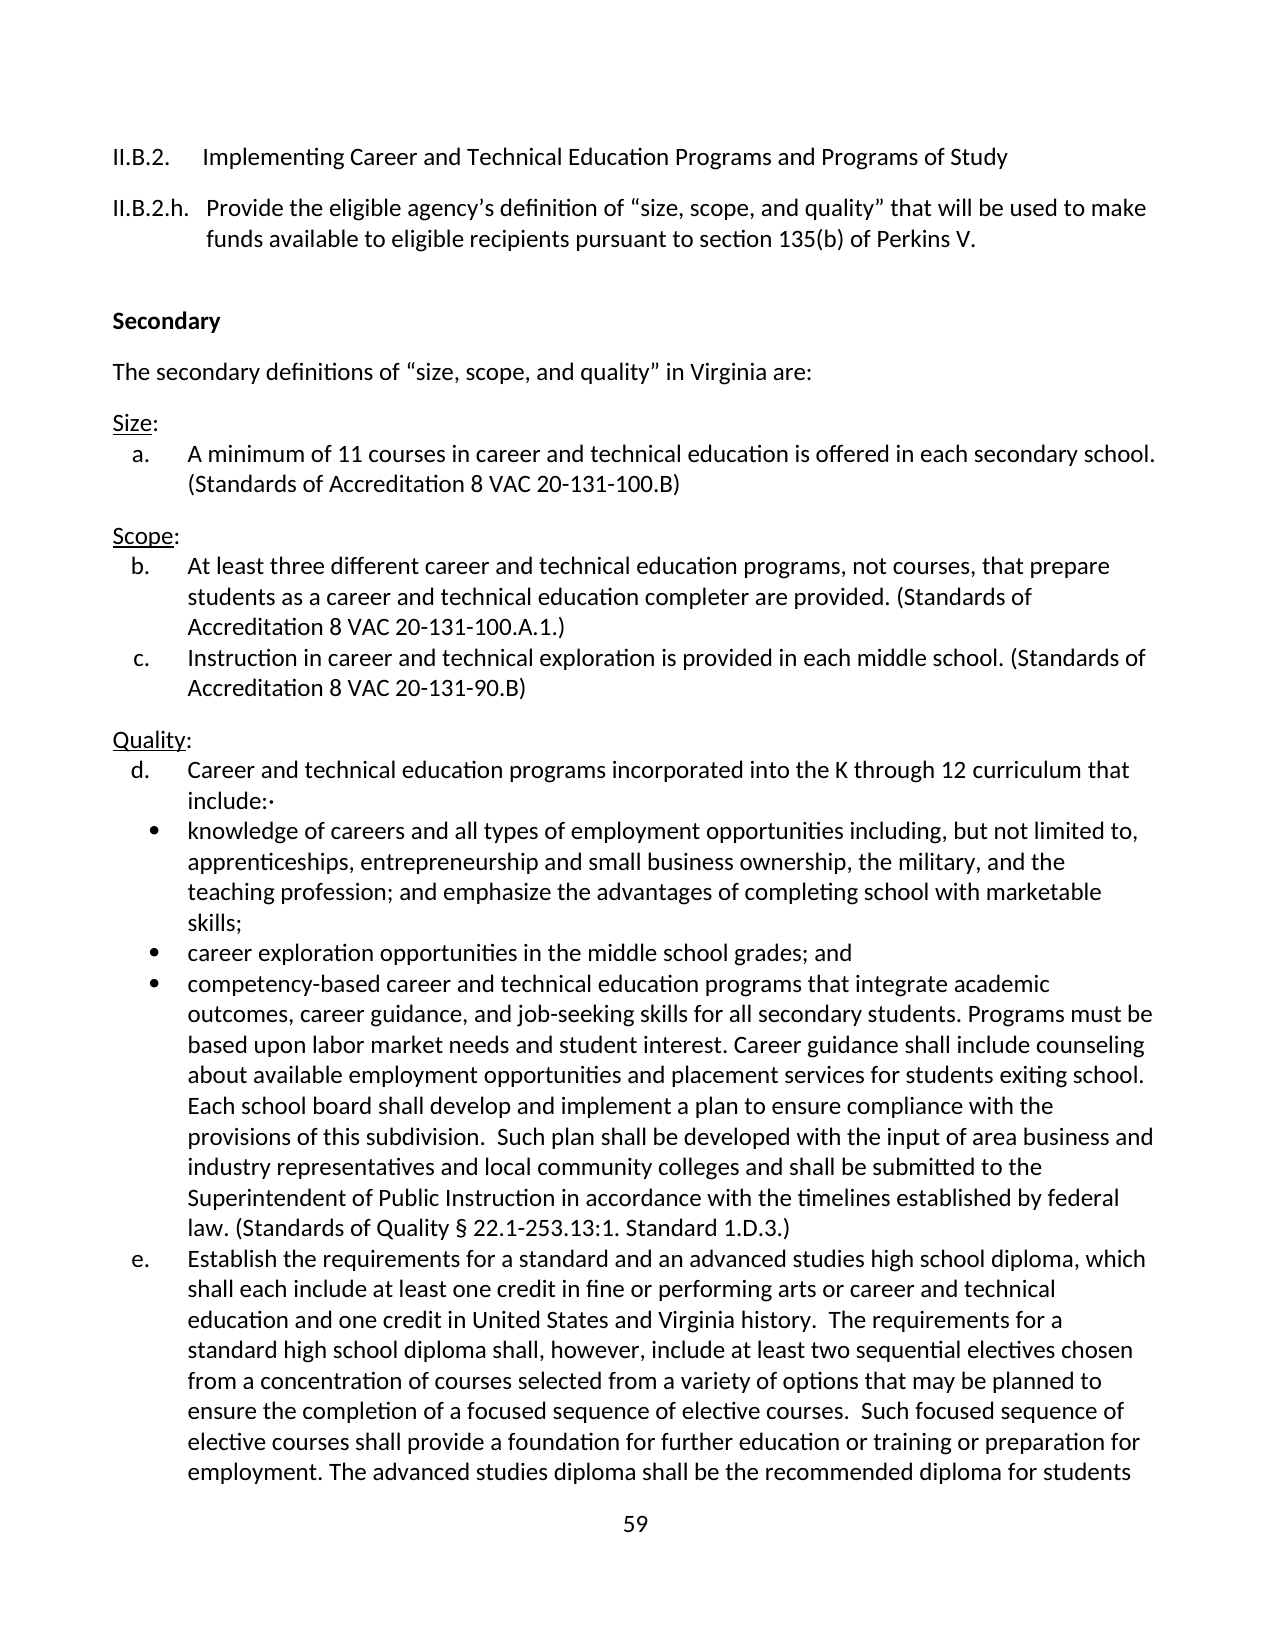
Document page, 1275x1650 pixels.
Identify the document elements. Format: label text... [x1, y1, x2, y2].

text II.B.2. Implementing Career and Technical Education Programs and Programs of Study [112, 141, 1153, 172]
list competency-based career and technical education programs that integrate academic outcomes, career guidance, and job-seeking skills for all secondary students. Programs must be based upon labor market needs and student interest. Career guidance shall include counseling about available employment opportunities and placement services for students exiting school. Each school board shall develop and implement a plan to ensure compliance with the provisions of this subdivision. Such plan shall be developed with the input of area business and industry representatives and local community colleges and shall be submitted to the Superintendent of Public Instruction in accordance with the timelines established by federal law. (Standards of Quality § 22.1-253.13:1. Standard 1.D.3.) [150, 968, 1158, 1243]
text Secondary [112, 305, 1153, 335]
list knowledge of careers and all types of employment opportunities including, but not limited to, apprenticeships, entrepreneurship and small business ownership, the military, and the teaching profession; and emphasize the advantages of completing school with marketable skills; [150, 815, 1158, 937]
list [150, 1243, 1158, 1487]
text Size: [112, 407, 1158, 438]
text The secondary definitions of “size, scope, and quality” in Virginia are: [112, 356, 1158, 387]
subtitle II.B.2.h. Provide the eligible agency’s definition of “size, scope, and quality” that will be used to make funds available to eligible recipients pursuant to section 135(b) of Perkins V. [112, 192, 1158, 253]
list Instruction in career and technical exploration is provided in each middle school. (Standards of Accreditation 8 VAC 20-131-90.B) [150, 642, 1158, 703]
list Career and technical education programs incorporated into the K through 12 curriculum that include:· [150, 754, 1158, 815]
list career exploration opportunities in the middle school grades; and [150, 937, 1158, 968]
text Scope: [112, 520, 1158, 550]
list A minimum of 11 courses in career and technical education is offered in each secondary school. (Standards of Accreditation 8 VAC 20-131-100.B) [150, 438, 1158, 499]
list At least three different career and technical education programs, not courses, that prepare students as a career and technical education completer are provided. (Standards of Accreditation 8 VAC 20-131-100.A.1.) [150, 550, 1158, 642]
text Quality: [112, 724, 1158, 754]
